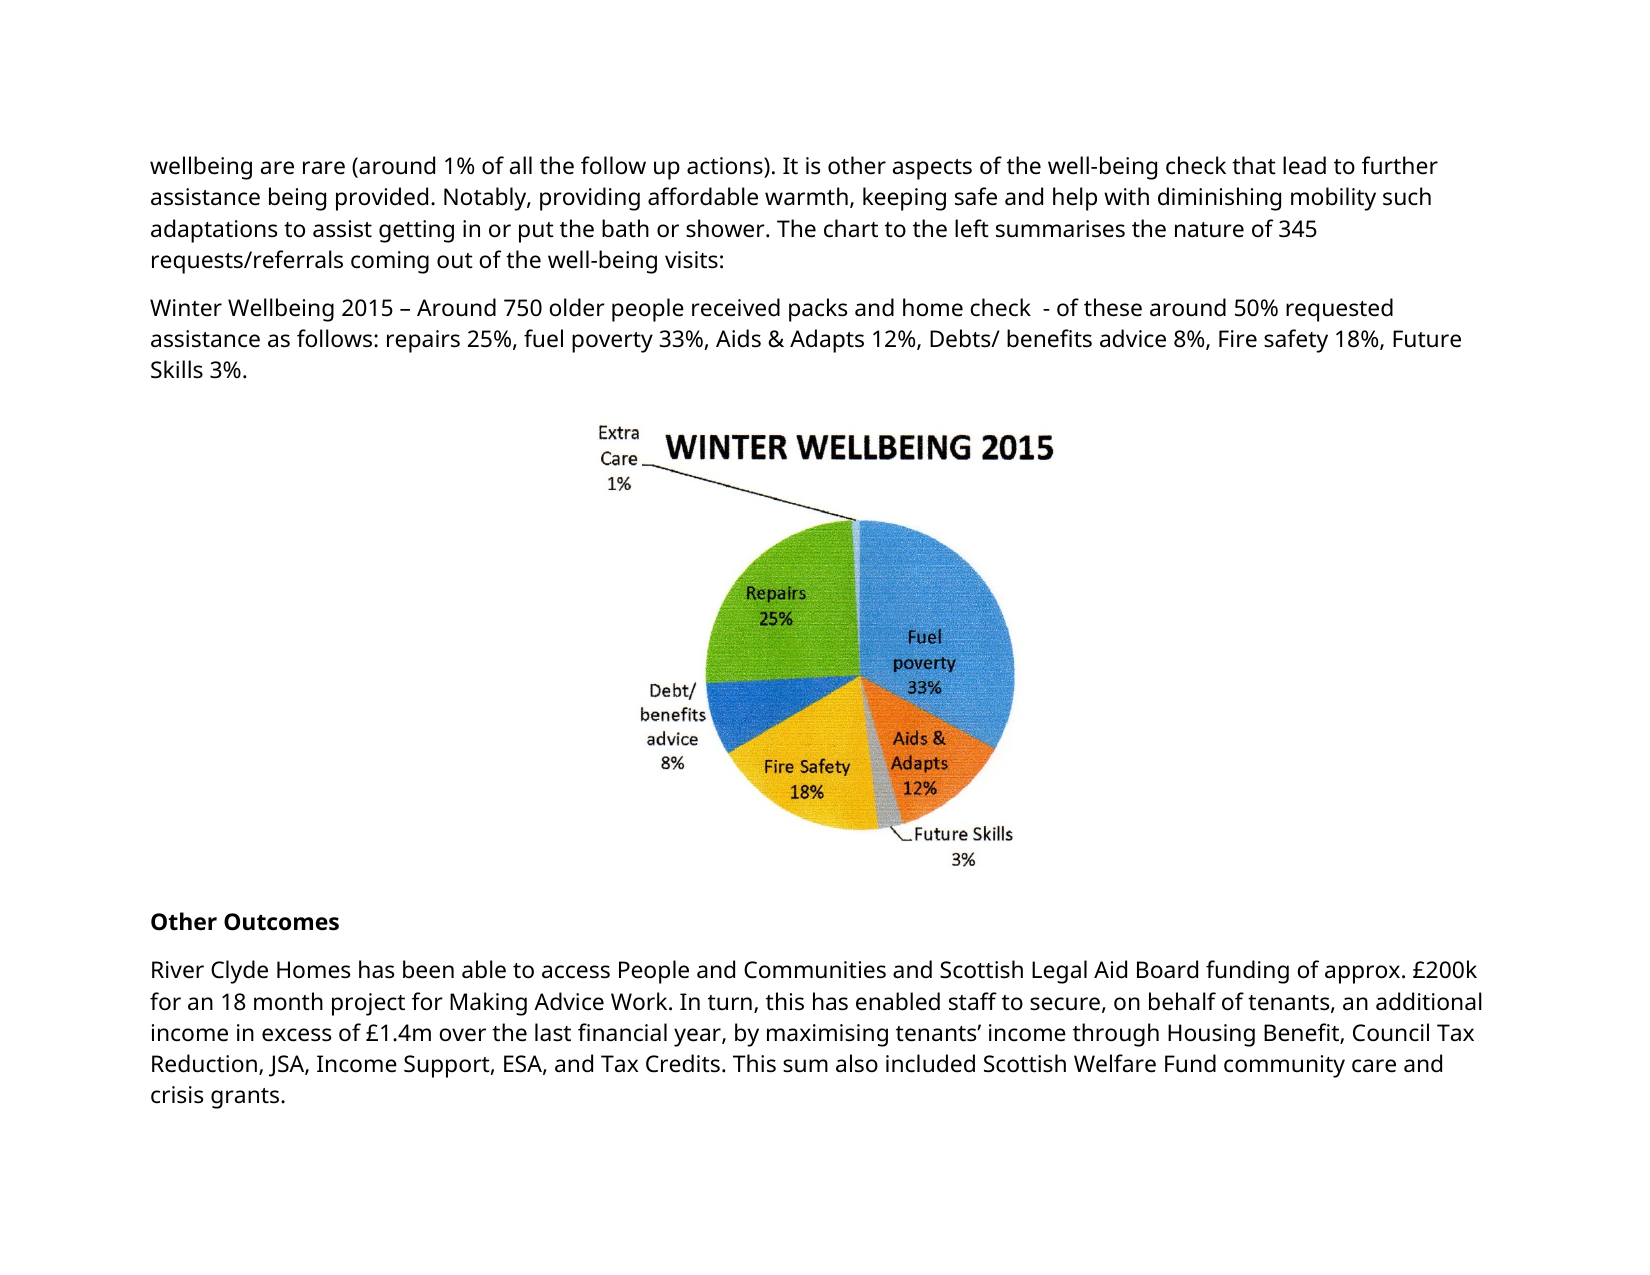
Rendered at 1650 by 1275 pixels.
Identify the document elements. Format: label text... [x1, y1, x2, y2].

text River Clyde Homes has been able to access People and Communities and Scottish Legal Aid Board funding of approx. £200k for an 18 month project for Making Advice Work. In turn, this has enabled staff to secure, on behalf of tenants, an additional income in excess of £1.4m over the last financial year, by maximising tenants’ income through Housing Benefit, Council Tax Reduction, JSA, Income Support, ESA, and Tax Credits. This sum also included Scottish Welfare Fund community care and crisis grants. [150, 954, 1500, 1111]
text Other Outcomes [150, 906, 1500, 938]
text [150, 150, 1500, 275]
text Winter Wellbeing 2015 – Around 750 older people received packs and home check - of these around 50% requested assistance as follows: repairs 25%, fuel poverty 33%, Aids & Adapts 12%, Debts/ benefits advice 8%, Fire safety 18%, Future Skills 3%. [150, 292, 1500, 385]
picture [588, 416, 1062, 873]
